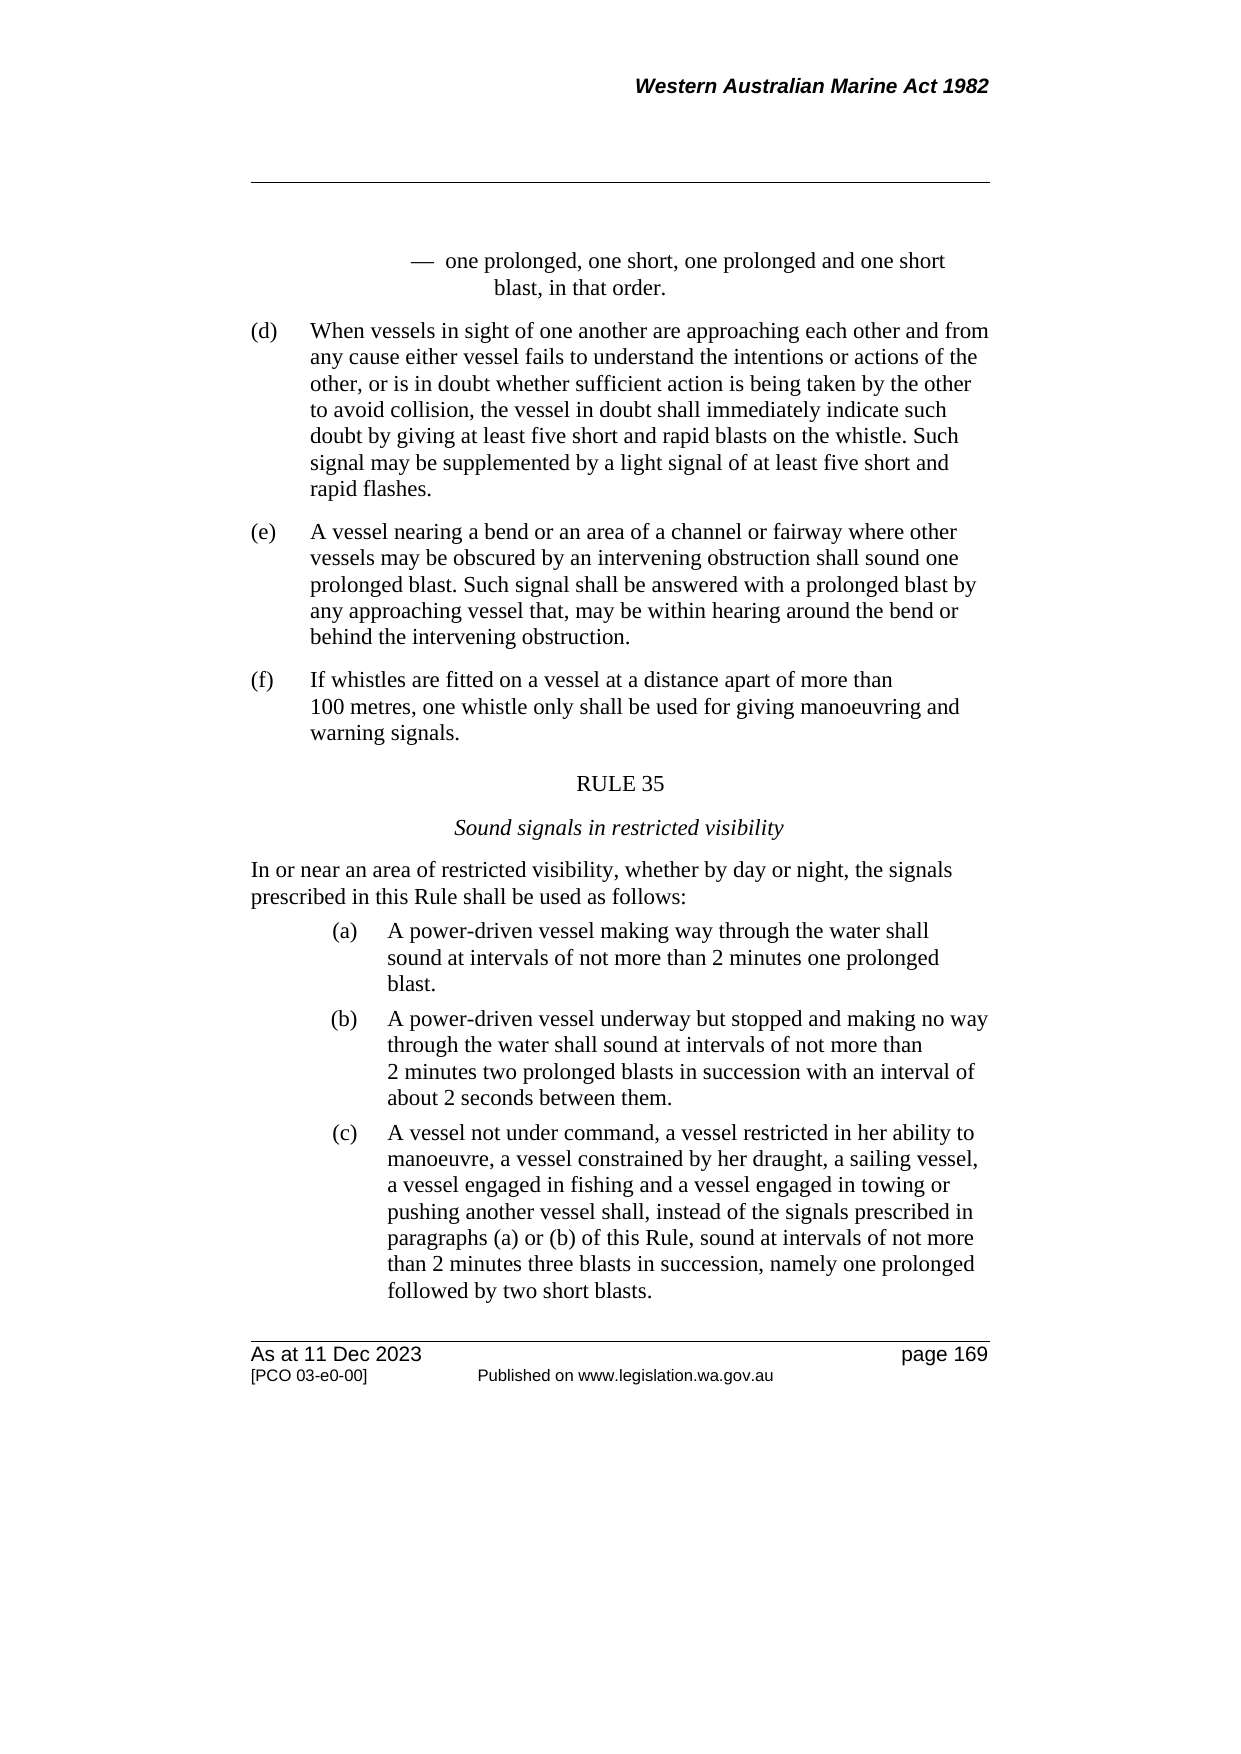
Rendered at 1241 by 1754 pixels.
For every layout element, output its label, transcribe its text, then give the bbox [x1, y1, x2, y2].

text (b) A power-driven vessel underway but stopped and making no way through the water shall sound at intervals of not more than 2 minutes two prolonged blasts in succession with an interval of about 2 seconds between them. [251, 1005, 990, 1110]
text — one prolonged, one short, one prolonged and one short blast, in that order. [308, 247, 990, 300]
subtitle RULE 35 [251, 771, 990, 797]
text (e) A vessel nearing a bend or an area of a channel or fairway where other vessels may be obscured by an intervening obstruction shall sound one prolonged blast. Such signal shall be answered with a prolonged blast by any approaching vessel that, may be within hearing around the bend or behind the intervening obstruction. [251, 518, 990, 650]
subtitle Sound signals in restricted visibility [251, 813, 990, 840]
text In or near an area of restricted visibility, whether by day or night, the signals prescribed in this Rule shall be used as follows: [251, 857, 990, 909]
text (c) A vessel not under command, a vessel restricted in her ability to manoeuvre, a vessel constrained by her draught, a sailing vessel, a vessel engaged in fishing and a vessel engaged in towing or pushing another vessel shall, instead of the signals prescribed in paragraphs (a) or (b) of this Rule, sound at intervals of not more than 2 minutes three blasts in succession, namely one prolonged followed by two short blasts. [251, 1119, 990, 1303]
text (d) When vessels in sight of one another are approaching each other and from any cause either vessel fails to understand the intentions or actions of the other, or is in doubt whether sufficient action is being taken by the other to avoid collision, the vessel in doubt shall immediately indicate such doubt by giving at least five short and rapid blasts on the whistle. Such signal may be supplemented by a light signal of at least five short and rapid flashes. [251, 317, 990, 501]
text (f) If whistles are fitted on a vessel at a distance apart of more than 100 metres, one whistle only shall be used for giving manoeuvring and warning signals. [251, 666, 990, 746]
text (a) A power-driven vessel making way through the water shall sound at intervals of not more than 2 minutes one prolonged blast. [251, 918, 990, 997]
